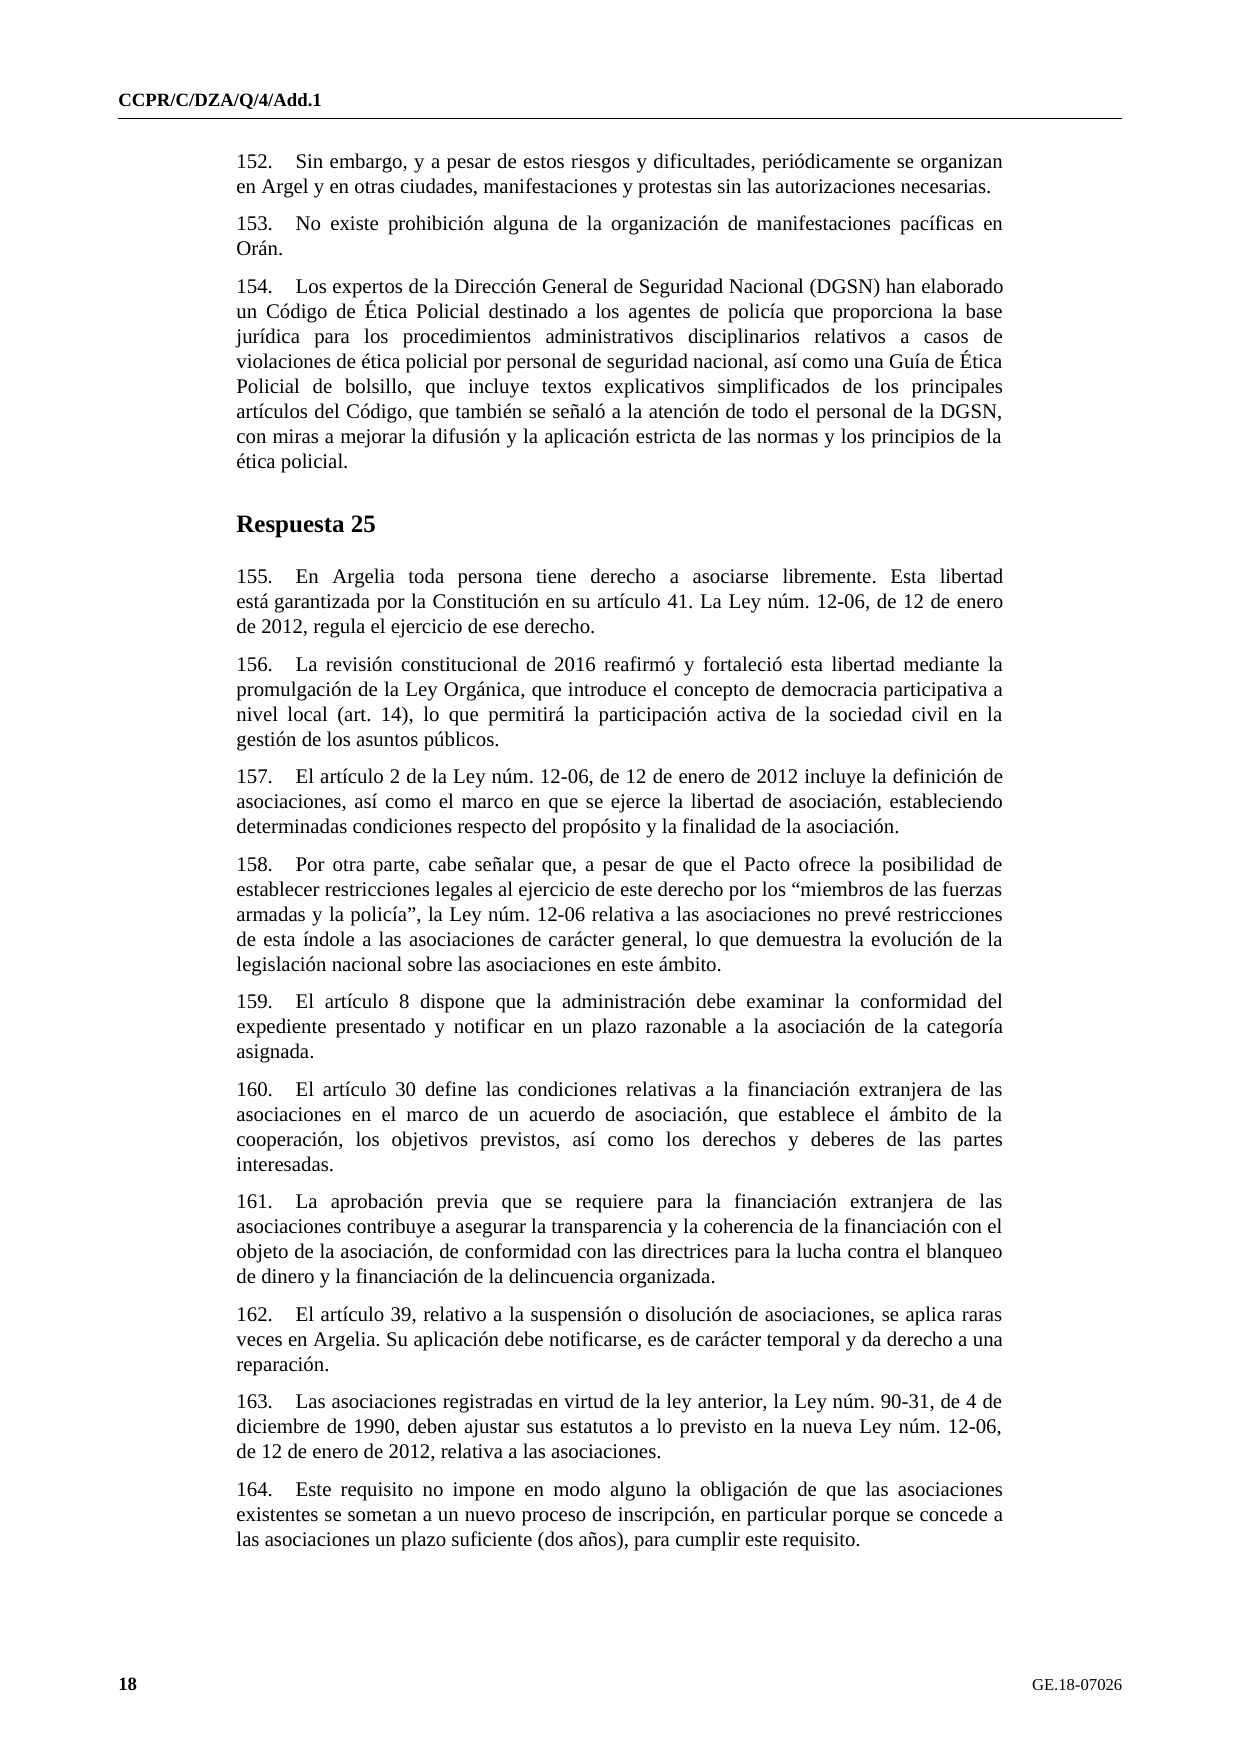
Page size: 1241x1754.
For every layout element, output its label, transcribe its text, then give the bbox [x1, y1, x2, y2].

text 157. El artículo 2 de la Ley núm. 12-06, de 12 de enero de 2012 incluye la definición de asociaciones, así como el marco en que se ejerce la libertad de asociación, estableciendo determinadas condiciones respecto del propósito y la finalidad de la asociación. [236, 763, 1004, 838]
text 153. No existe prohibición alguna de la organización de manifestaciones pacíficas en Orán. [236, 210, 1004, 260]
text 159. El artículo 8 dispone que la administración debe examinar la conformidad del expediente presentado y notificar en un plazo razonable a la asociación de la categoría asignada. [236, 988, 1004, 1063]
text 155. En Argelia toda persona tiene derecho a asociarse libremente. Esta libertad está garantizada por la Constitución en su artículo 41. La Ley núm. 12-06, de 12 de enero de 2012, regula el ejercicio de ese derecho. [236, 563, 1004, 638]
text 161. La aprobación previa que se requiere para la financiación extranjera de las asociaciones contribuye a asegurar la transparencia y la coherencia de la financiación con el objeto de la asociación, de conformidad con las directrices para la lucha contra el blanqueo de dinero y la financiación de la delincuencia organizada. [236, 1188, 1004, 1288]
text 160. El artículo 30 define las condiciones relativas a la financiación extranjera de las asociaciones en el marco de un acuerdo de asociación, que establece el ámbito de la cooperación, los objetivos previstos, así como los derechos y deberes de las partes interesadas. [236, 1076, 1004, 1176]
text 162. El artículo 39, relativo a la suspensión o disolución de asociaciones, se aplica raras veces en Argelia. Su aplicación debe notificarse, es de carácter temporal y da derecho a una reparación. [236, 1301, 1004, 1376]
text Respuesta 25 [118, 510, 1004, 538]
text 158. Por otra parte, cabe señalar que, a pesar de que el Pacto ofrece la posibilidad de establecer restricciones legales al ejercicio de este derecho por los “miembros de las fuerzas armadas y la policía”, la Ley núm. 12-06 relativa a las asociaciones no prevé restricciones de esta índole a las asociaciones de carácter general, lo que demuestra la evolución de la legislación nacional sobre las asociaciones en este ámbito. [236, 851, 1004, 976]
text 156. La revisión constitucional de 2016 reafirmó y fortaleció esta libertad mediante la promulgación de la Ley Orgánica, que introduce el concepto de democracia participativa a nivel local (art. 14), lo que permitirá la participación activa de la sociedad civil en la gestión de los asuntos públicos. [236, 651, 1004, 751]
text 154. Los expertos de la Dirección General de Seguridad Nacional (DGSN) han elaborado un Código de Ética Policial destinado a los agentes de policía que proporciona la base jurídica para los procedimientos administrativos disciplinarios relativos a casos de violaciones de ética policial por personal de seguridad nacional, así como una Guía de Ética Policial de bolsillo, que incluye textos explicativos simplificados de los principales artículos del Código, que también se señaló a la atención de todo el personal de la DGSN, con miras a mejorar la difusión y la aplicación estricta de las normas y los principios de la ética policial. [236, 273, 1004, 473]
text 152. Sin embargo, y a pesar de estos riesgos y dificultades, periódicamente se organizan en Argel y en otras ciudades, manifestaciones y protestas sin las autorizaciones necesarias. [236, 148, 1004, 198]
text 164. Este requisito no impone en modo alguno la obligación de que las asociaciones existentes se sometan a un nuevo proceso de inscripción, en particular porque se concede a las asociaciones un plazo suficiente (dos años), para cumplir este requisito. [236, 1476, 1004, 1551]
text 163. Las asociaciones registradas en virtud de la ley anterior, la Ley núm. 90-31, de 4 de diciembre de 1990, deben ajustar sus estatutos a lo previsto en la nueva Ley núm. 12-06, de 12 de enero de 2012, relativa a las asociaciones. [236, 1388, 1004, 1463]
